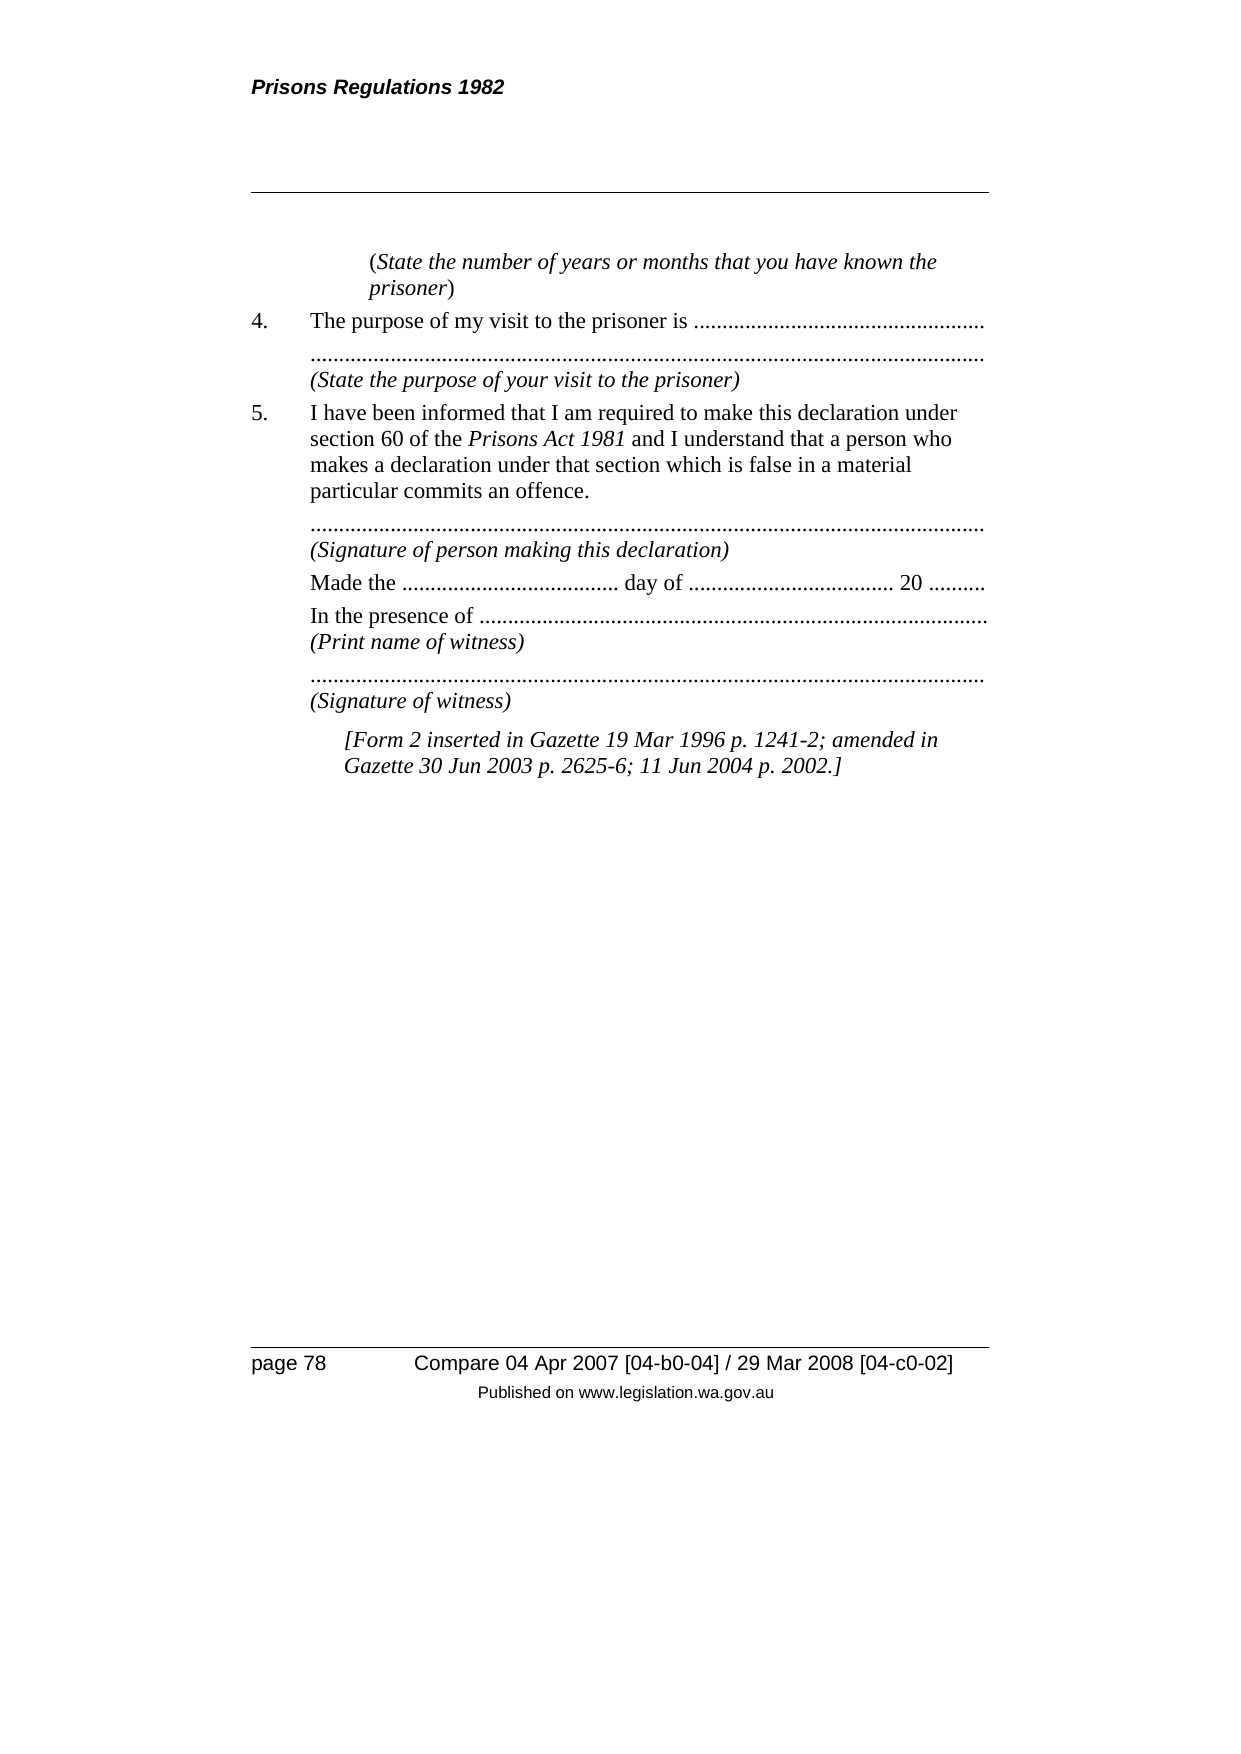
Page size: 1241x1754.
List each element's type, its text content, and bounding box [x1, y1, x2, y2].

text (State the purpose of your visit to the prisoner) [251, 366, 989, 392]
text [Form 2 inserted in Gazette 19 Mar 1996 p. 1241-2; amended in Gazette 30 Jun 2003 p. 2625-6; 11 Jun 2004 p. 2002.] [251, 726, 989, 779]
text 4. The purpose of my visit to the prisoner is ................................................... [251, 307, 989, 333]
text (Signature of person making this declaration) [251, 537, 989, 563]
text In the presence of ......................................................................................... [251, 602, 989, 628]
text ...................................................................................................................... [251, 510, 989, 537]
text (Signature of witness) [251, 687, 989, 713]
text ...................................................................................................................... [251, 661, 989, 687]
text 5. I have been informed that I am required to make this declaration under section 60 of the Prisons Act 1981 and I understand that a person who makes a declaration under that section which is false in a material particular commits an offence. [251, 398, 989, 504]
text (Print name of witness) [251, 628, 989, 654]
text ...................................................................................................................... [251, 339, 989, 366]
text Made the ...................................... day of .................................... 20 .......... [251, 569, 989, 596]
text (State the number of years or months that you have known the prisoner) [369, 248, 989, 301]
